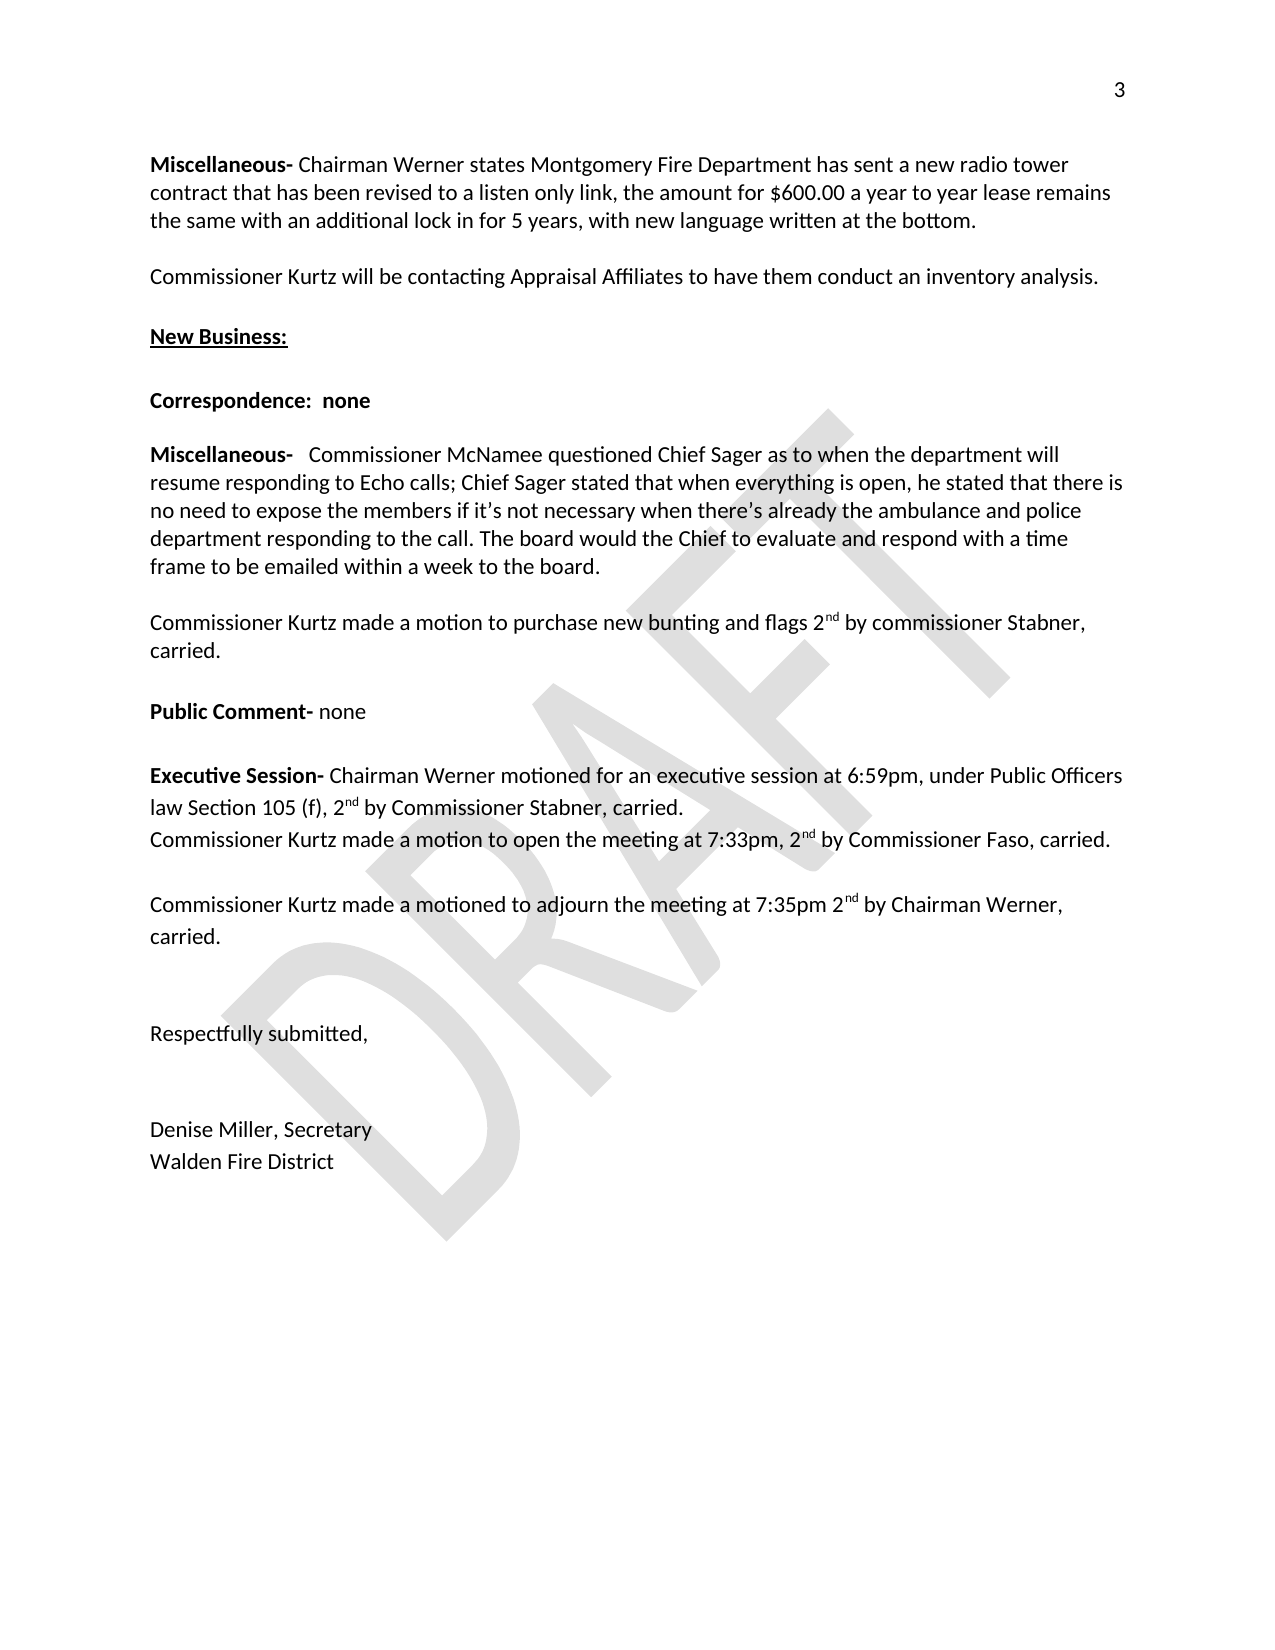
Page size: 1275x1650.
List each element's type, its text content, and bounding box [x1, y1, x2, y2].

text Correspondence: none [150, 387, 1125, 415]
text Commissioner Kurtz made a motion to purchase new bunting and flags 2nd by commissioner Stabner, carried. [150, 608, 1125, 664]
text Commissioner Kurtz will be contacting Appraisal Affiliates to have them conduct an inventory analysis. [150, 262, 1125, 290]
text New Business: [150, 322, 1125, 350]
text Denise Miller, Secretary [150, 1115, 1125, 1143]
text Commissioner Kurtz made a motioned to adjourn the meeting at 7:35pm 2nd by Chairman Werner, carried. [150, 890, 1125, 950]
text Miscellaneous- Commissioner McNamee questioned Chief Sager as to when the department will resume responding to Echo calls; Chief Sager stated that when everything is open, he stated that there is no need to expose the members if it’s not necessary when there’s already the ambulance and police department responding to the call. The board would the Chief to evaluate and respond with a time frame to be emailed within a week to the board. [150, 440, 1125, 581]
text Respectfully submitted, [150, 1019, 1125, 1047]
text Walden Fire District [150, 1147, 1125, 1175]
text Miscellaneous- Chairman Werner states Montgomery Fire Department has sent a new radio tower contract that has been revised to a listen only link, the amount for $600.00 a year to year lease remains the same with an additional lock in for 5 years, with new language written at the bottom. [150, 150, 1125, 234]
text Executive Session- Chairman Werner motioned for an executive session at 6:59pm, under Public Officers law Section 105 (f), 2nd by Commissioner Stabner, carried. [150, 761, 1125, 821]
text Commissioner Kurtz made a motion to open the meeting at 7:33pm, 2nd by Commissioner Faso, carried. [150, 826, 1125, 853]
text Public Comment- none [150, 697, 1125, 725]
